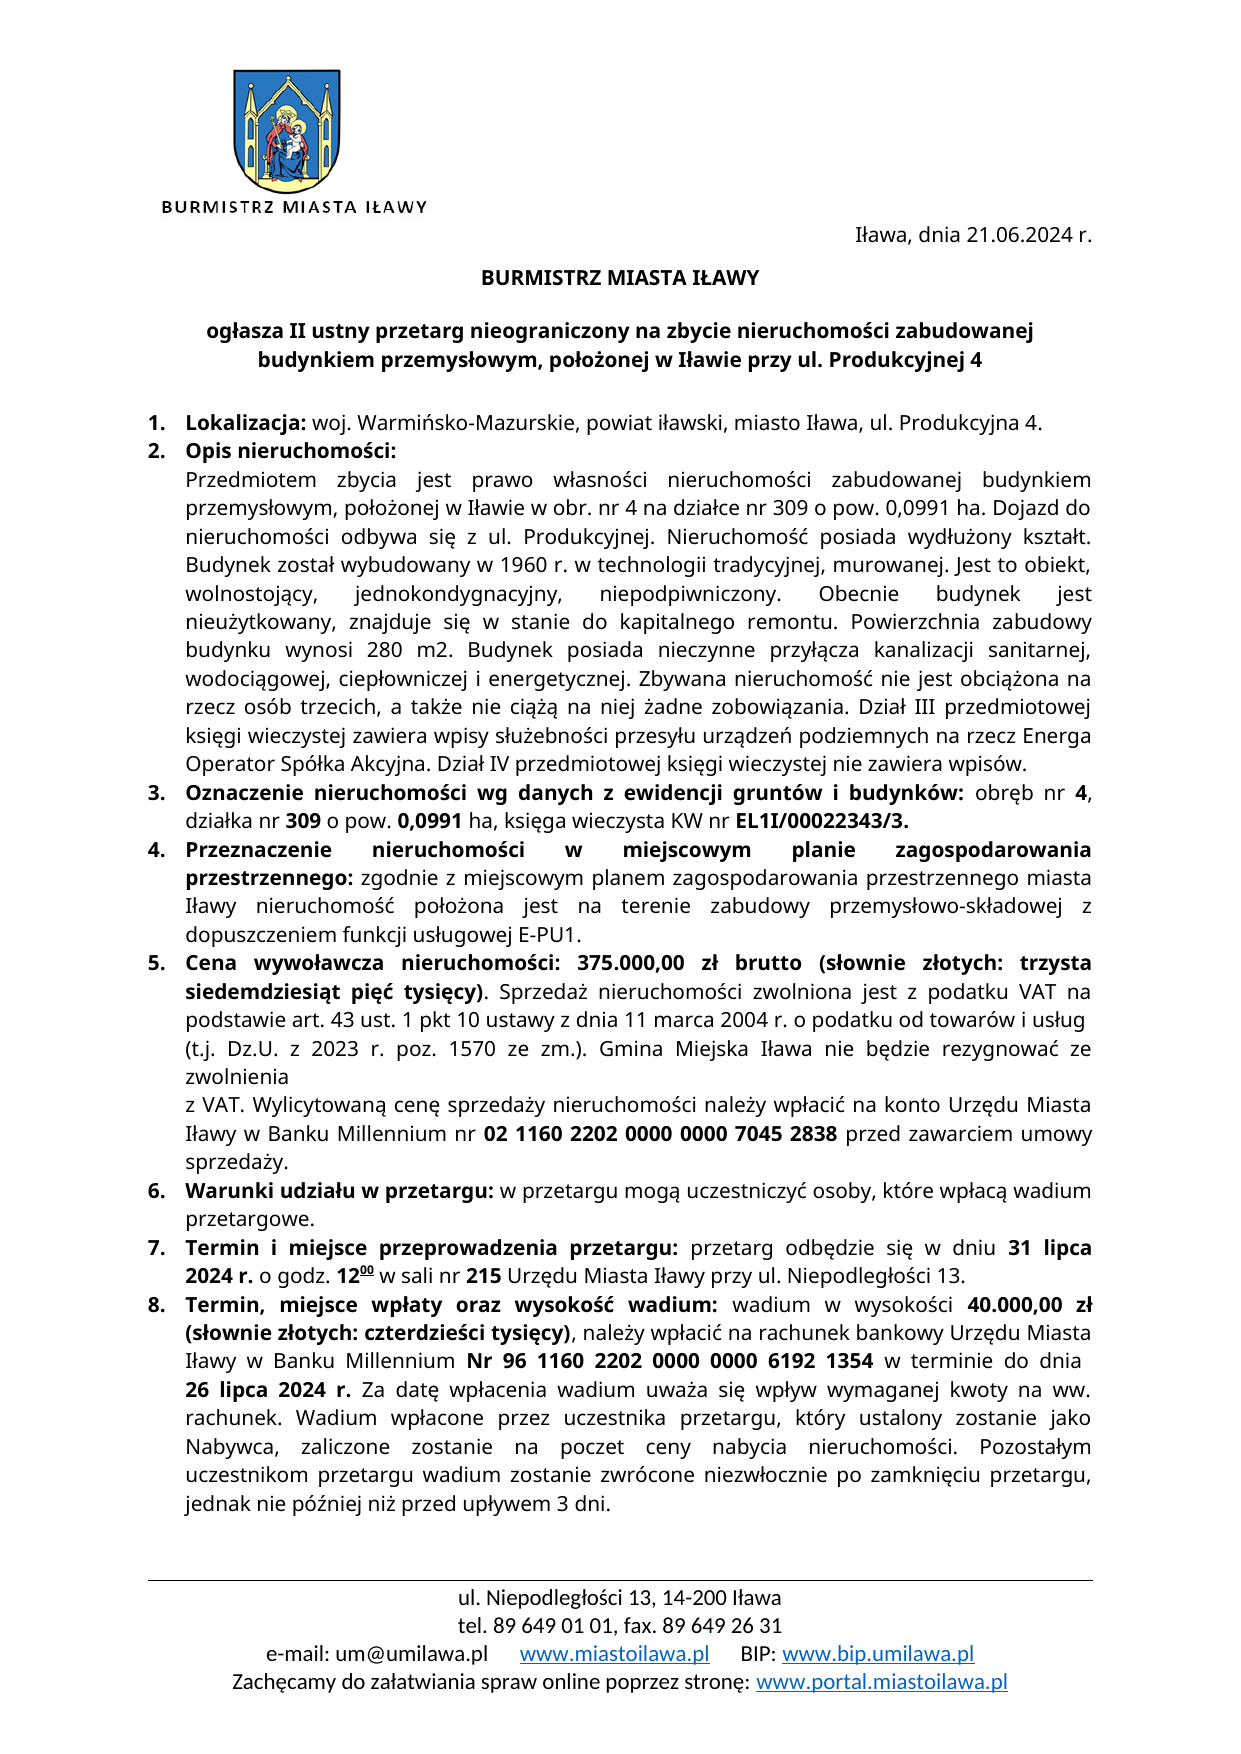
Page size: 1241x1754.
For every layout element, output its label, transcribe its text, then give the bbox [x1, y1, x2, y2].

list Opis nieruchomości: [148, 437, 1093, 465]
text BURMISTRZ MIASTA IŁAWY [148, 263, 1093, 292]
list Warunki udziału w przetargu: w przetargu mogą uczestniczyć osoby, które wpłacą wadium przetargowe. [148, 1176, 1093, 1233]
text Przedmiotem zbycia jest prawo własności nieruchomości zabudowanej budynkiem przemysłowym, położonej w Iławie w obr. nr 4 na działce nr 309 o pow. 0,0991 ha. Dojazd do nieruchomości odbywa się z ul. Produkcyjnej. Nieruchomość posiada wydłużony kształt. Budynek został wybudowany w 1960 r. w technologii tradycyjnej, murowanej. Jest to obiekt, wolnostojący, jednokondygnacyjny, niepodpiwniczony. Obecnie budynek jest nieużytkowany, znajduje się w stanie do kapitalnego remontu. Powierzchnia zabudowy budynku wynosi 280 m2. Budynek posiada nieczynne przyłącza kanalizacji sanitarnej, wodociągowej, ciepłowniczej i energetycznej. Zbywana nieruchomość nie jest obciążona na rzecz osób trzecich, a także nie ciążą na niej żadne zobowiązania. Dział III przedmiotowej księgi wieczystej zawiera wpisy służebności przesyłu urządzeń podziemnych na rzecz Energa Operator Spółka Akcyjna. Dział IV przedmiotowej księgi wieczystej nie zawiera wpisów. [185, 465, 1093, 778]
text ogłasza II ustny przetarg nieograniczony na zbycie nieruchomości zabudowanej budynkiem przemysłowym, położonej w Iławie przy ul. Produkcyjnej 4 [148, 317, 1093, 373]
list Lokalizacja: woj. Warmińsko-Mazurskie, powiat iławski, miasto Iława, ul. Produkcyjna 4. [148, 408, 1093, 437]
list Termin i miejsce przeprowadzenia przetargu: przetarg odbędzie się w dniu 31 lipca 2024 r. o godz. 1200 w sali nr 215 Urzędu Miasta Iławy przy ul. Niepodległości 13. [148, 1233, 1093, 1290]
text Iława, dnia 21.06.2024 r. [148, 220, 1093, 248]
list Cena wywoławcza nieruchomości: 375.000,00 zł brutto (słownie złotych: trzysta siedemdziesiąt pięć tysięcy). Sprzedaż nieruchomości zwolniona jest z podatku VAT na podstawie art. 43 ust. 1 pkt 10 ustawy z dnia 11 marca 2004 r. o podatku od towarów i usług (t.j. Dz.U. z 2023 r. poz. 1570 ze zm.). Gmina Miejska Iława nie będzie rezygnować ze zwolnienia z VAT. Wylicytowaną cenę sprzedaży nieruchomości należy wpłacić na konto Urzędu Miasta Iławy w Banku Millennium nr 02 1160 2202 0000 0000 7045 2838 przed zawarciem umowy sprzedaży. [148, 948, 1093, 1176]
picture [147, 59, 440, 220]
list Oznaczenie nieruchomości wg danych z ewidencji gruntów i budynków: obręb nr 4, działka nr 309 o pow. 0,0991 ha, księga wieczysta KW nr EL1I/00022343/3. [148, 778, 1093, 835]
list Przeznaczenie nieruchomości w miejscowym planie zagospodarowania przestrzennego: zgodnie z miejscowym planem zagospodarowania przestrzennego miasta Iławy nieruchomość położona jest na terenie zabudowy przemysłowo-składowej z dopuszczeniem funkcji usługowej E-PU1. [148, 835, 1093, 948]
list Termin, miejsce wpłaty oraz wysokość wadium: wadium w wysokości 40.000,00 zł (słownie złotych: czterdzieści tysięcy), należy wpłacić na rachunek bankowy Urzędu Miasta Iławy w Banku Millennium Nr 96 1160 2202 0000 0000 6192 1354 w terminie do dnia 26 lipca 2024 r. Za datę wpłacenia wadium uważa się wpływ wymaganej kwoty na ww. rachunek. Wadium wpłacone przez uczestnika przetargu, który ustalony zostanie jako Nabywca, zaliczone zostanie na poczet ceny nabycia nieruchomości. Pozostałym uczestnikom przetargu wadium zostanie zwrócone niezwłocznie po zamknięciu przetargu, jednak nie później niż przed upływem 3 dni. [148, 1290, 1093, 1517]
